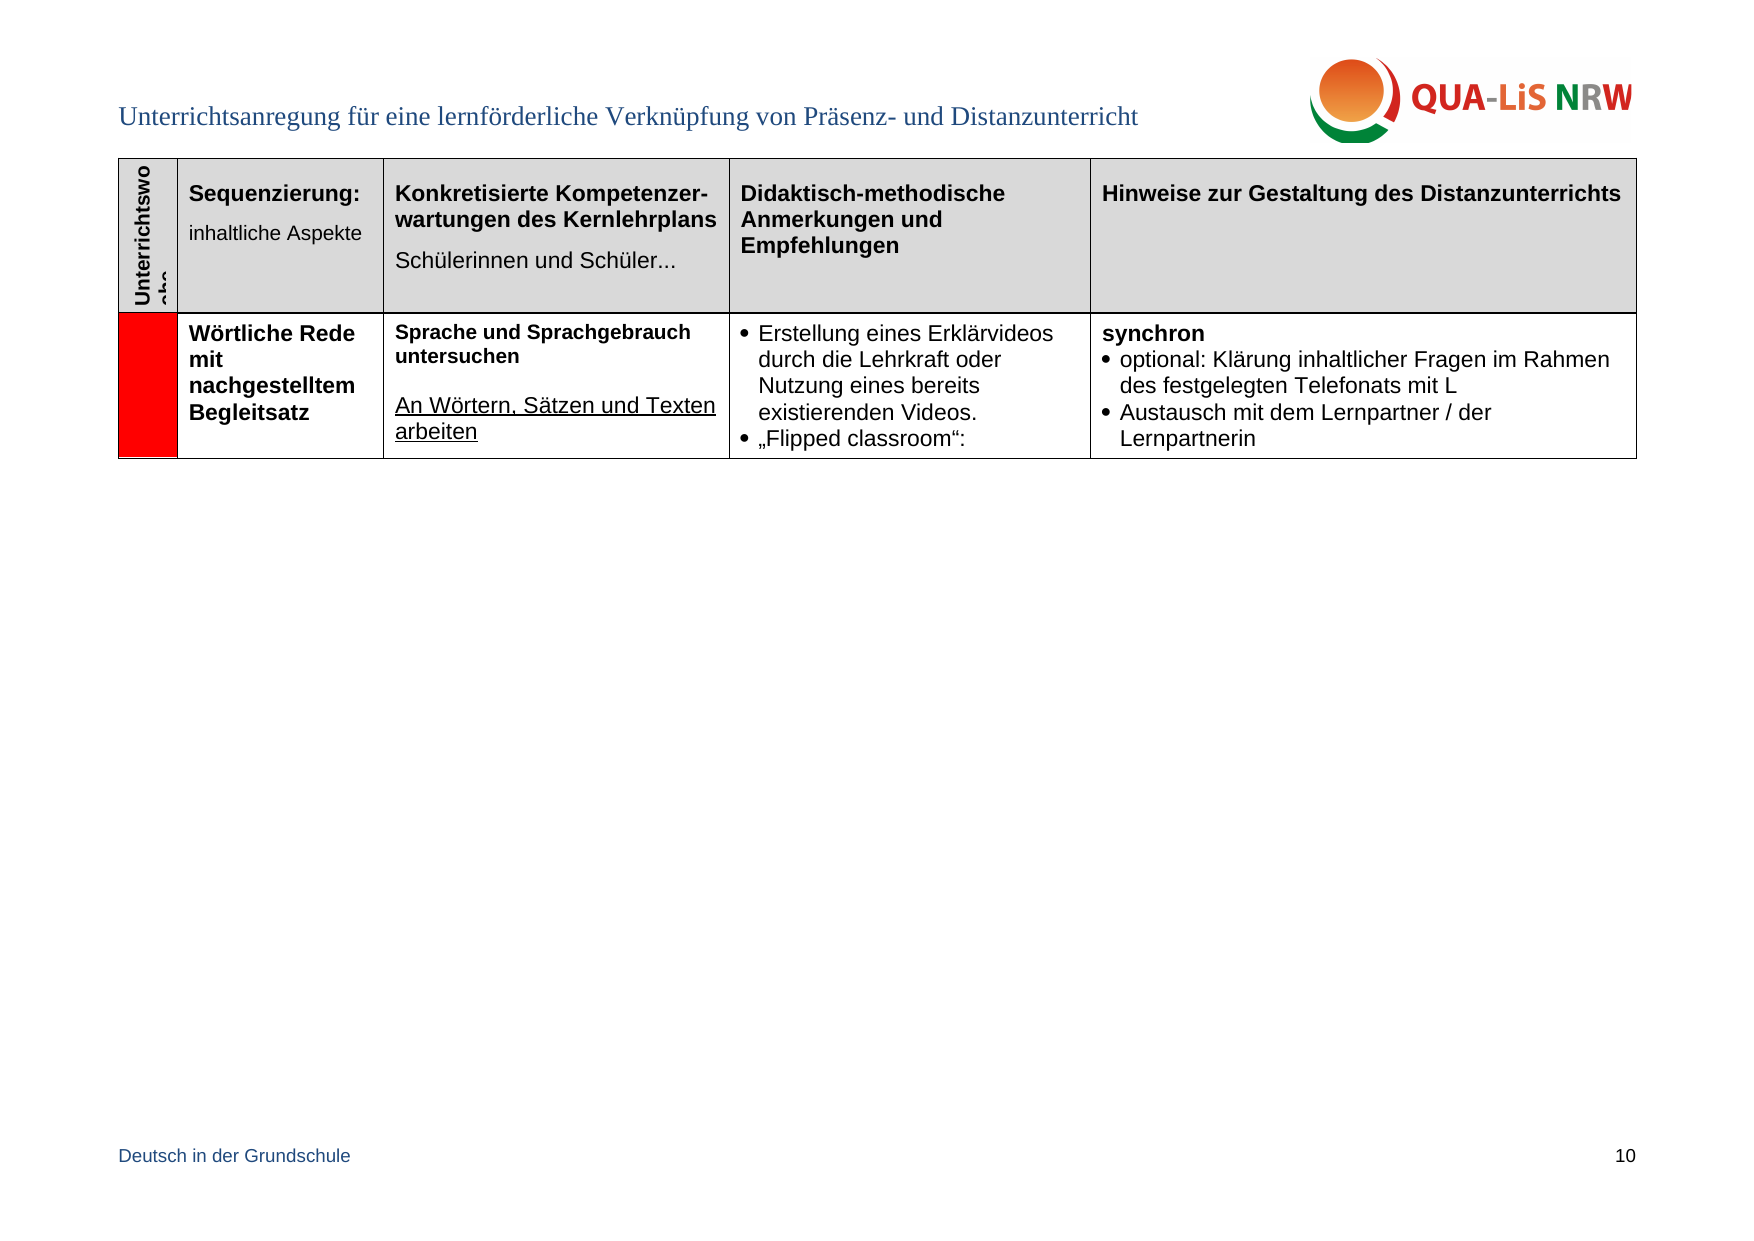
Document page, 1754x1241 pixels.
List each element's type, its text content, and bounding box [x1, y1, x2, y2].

table_header Unterrichtswoche [119, 159, 177, 312]
table_cell synchron optional: Klärung inhaltlicher Fragen im Rahmen des festgelegten Telefonats mit L Austausch mit dem Lernpartner / der Lernpartnerin [1091, 314, 1636, 457]
table_header Hinweise zur Gestaltung des Distanzunterrichts [1091, 159, 1636, 312]
table_header Konkretisierte Kompetenzerwartungen des Kernlehrplans Schülerinnen und Schüler... [384, 159, 729, 312]
table_cell Sprache und Sprachgebrauch untersuchen An Wörtern, Sätzen und Texten arbeiten untersuchen Schreibweisen und wenden orthografische und grammatische Regelungen an [384, 314, 729, 457]
table_header Sequenzierung: inhaltliche Aspekte [178, 159, 383, 312]
table_cell Wörtliche Rede mit nachgestelltem Begleitsatz Erklärvideo nachvollziehen [178, 314, 383, 457]
table_cell Erstellung eines Erklärvideos durch die Lehrkraft oder Nutzung eines bereits existierenden Videos. „Flipped classroom“: Lerninhalte werden von den SuS selbstständig erarbeitet und im Rahmen einer Videokonferenz besprochen. ggf. Bearbeitung der Wahlaufgaben (violette Kacheln) [730, 314, 1090, 457]
table_header Didaktisch-methodische Anmerkungen und Empfehlungen [730, 159, 1090, 312]
picture [1309, 57, 1631, 143]
